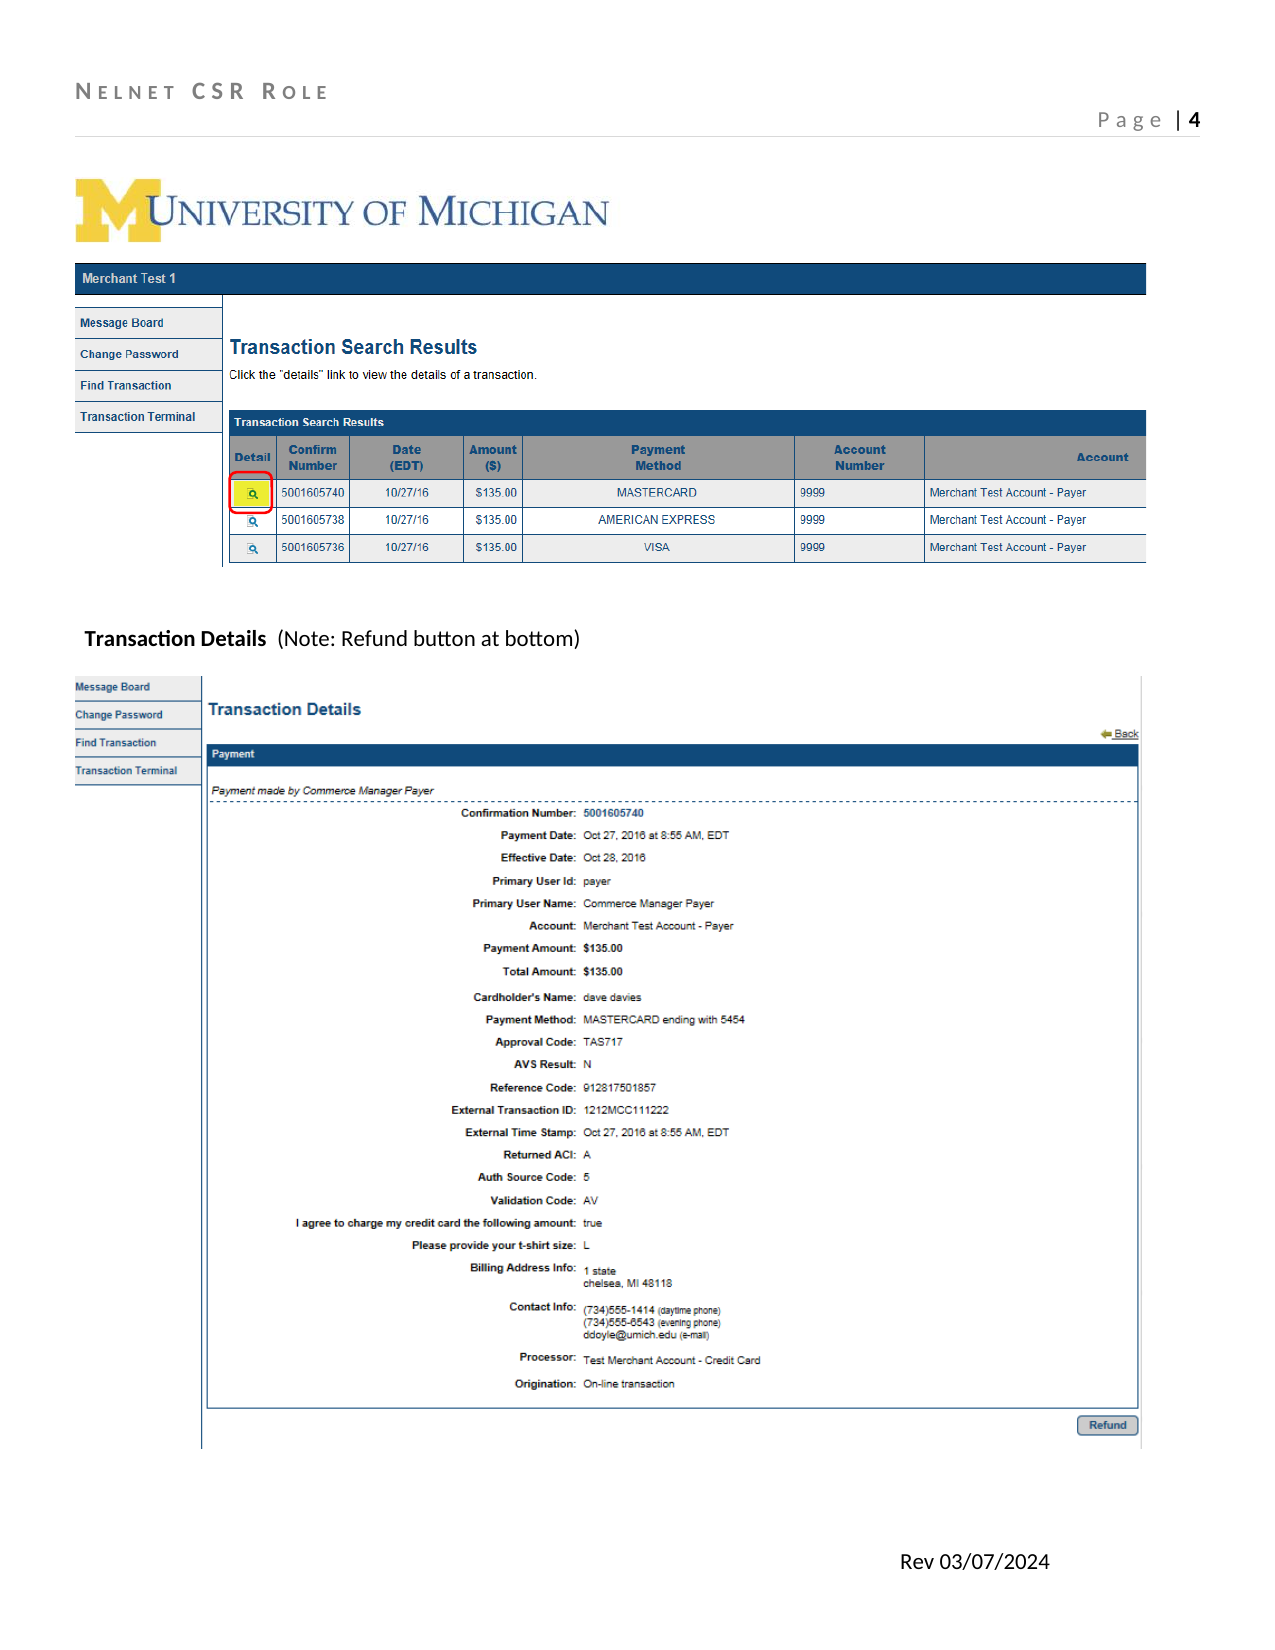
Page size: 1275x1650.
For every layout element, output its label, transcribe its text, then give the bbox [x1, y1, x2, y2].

list Transaction Details (Note: Refund button at bottom) [84, 624, 1200, 652]
picture [75, 676, 1143, 1449]
picture [75, 177, 1147, 567]
